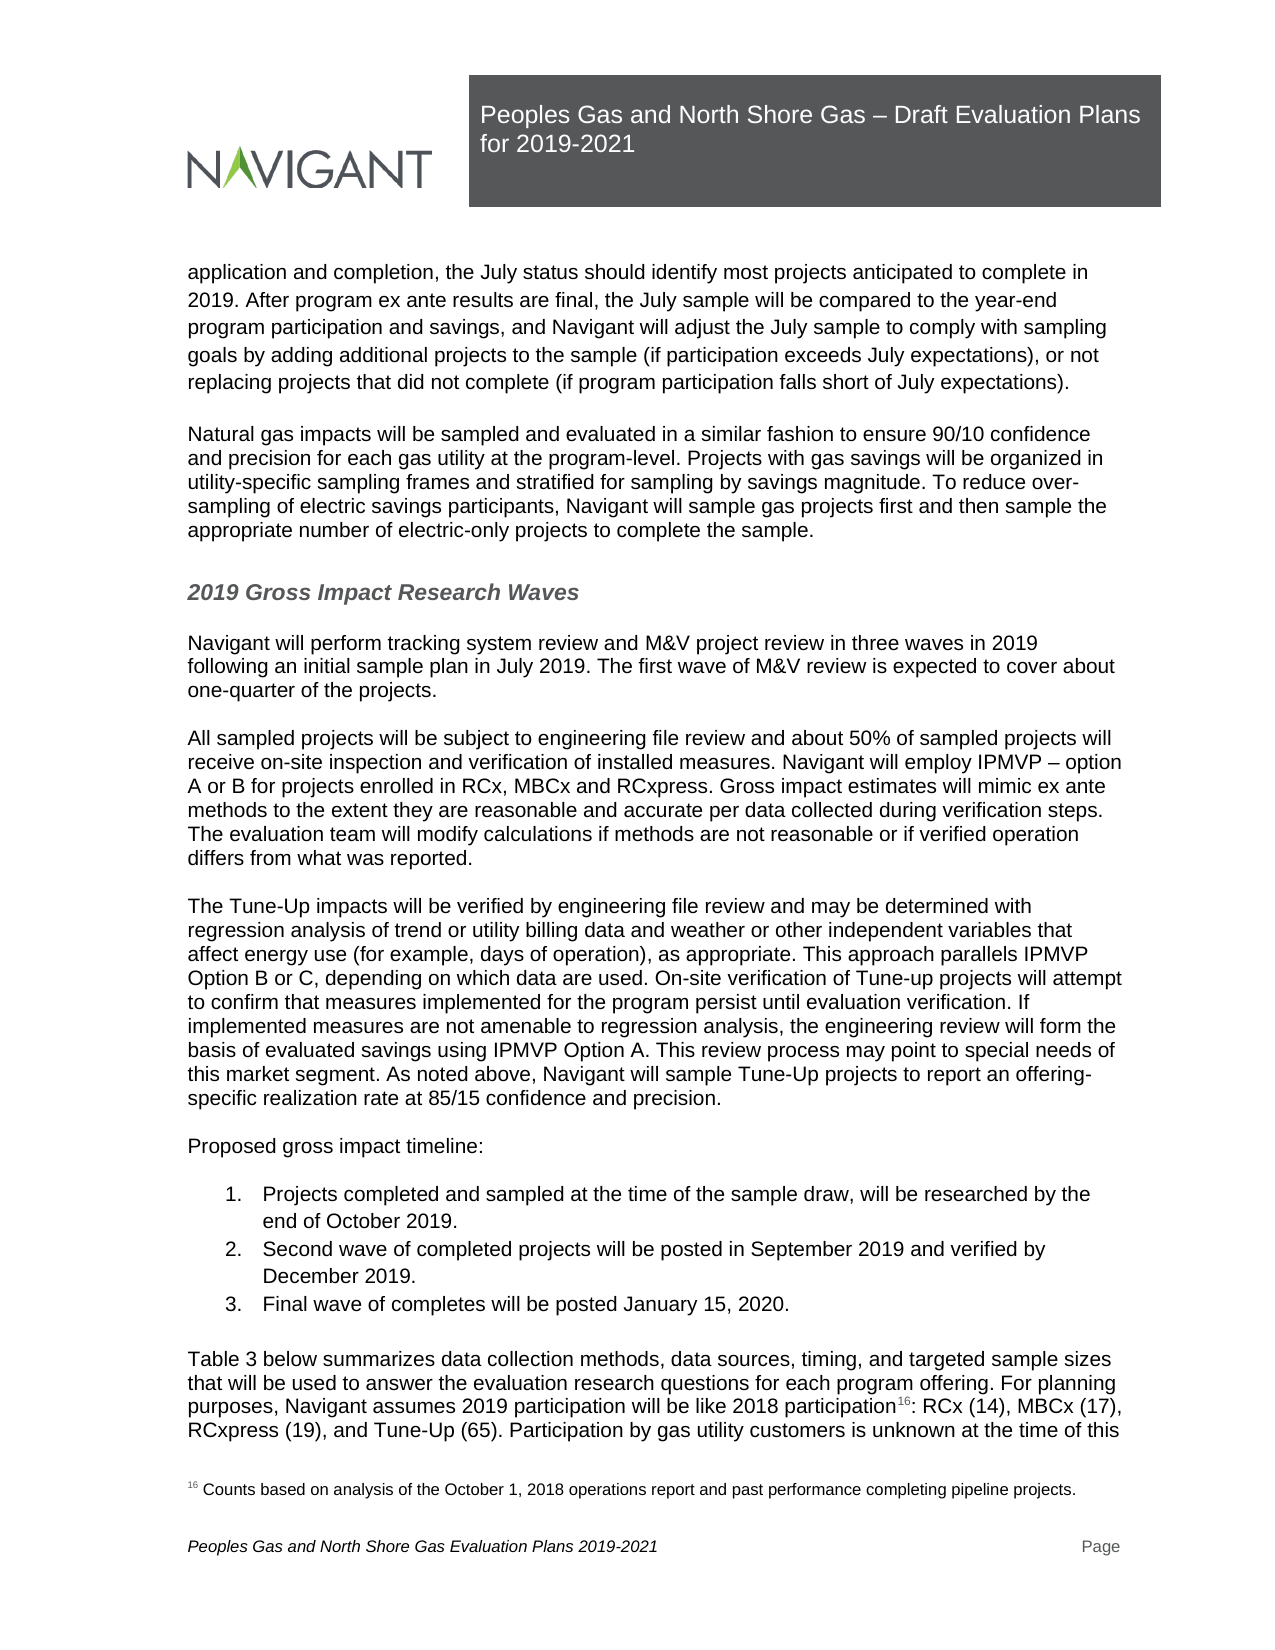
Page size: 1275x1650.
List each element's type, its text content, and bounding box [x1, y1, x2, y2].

text Proposed gross impact timeline: [187, 1133, 1125, 1157]
list Final wave of completes will be posted January 15, 2020. [225, 1291, 1125, 1315]
text Navigant will perform tracking system review and M&V project review in three waves in 2019 following an initial sample plan in July 2019. The first wave of M&V review is expected to cover about one-quarter of the projects. [187, 630, 1125, 702]
list Projects completed and sampled at the time of the sample draw, will be researched by the end of October 2019. [225, 1181, 1125, 1233]
text All sampled projects will be subject to engineering file review and about 50% of sampled projects will receive on-site inspection and verification of installed measures. Navigant will employ IPMVP – option A or B for projects enrolled in RCx, MBCx and RCxpress. Gross impact estimates will mimic ex ante methods to the extent they are reasonable and accurate per data collected during verification steps. The evaluation team will modify calculations if methods are not reasonable or if verified operation differs from what was reported. [187, 726, 1125, 870]
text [187, 260, 1125, 394]
text The Tune-Up impacts will be verified by engineering file review and may be determined with regression analysis of trend or utility billing data and weather or other independent variables that affect energy use (for example, days of operation), as appropriate. This approach parallels IPMVP Option B or C, depending on which data are used. On-site verification of Tune-up projects will attempt to confirm that measures implemented for the program persist until evaluation verification. If implemented measures are not amenable to regression analysis, the engineering review will form the basis of evaluated savings using IPMVP Option A. This review process may point to special needs of this market segment. As noted above, Navigant will sample Tune-Up projects to report an offering-specific realization rate at 85/15 confidence and precision. [187, 894, 1125, 1109]
text Natural gas impacts will be sampled and evaluated in a similar fashion to ensure 90/10 confidence and precision for each gas utility at the program-level. Projects with gas savings will be organized in utility-specific sampling frames and stratified for sampling by savings magnitude. To reduce over-sampling of electric savings participants, Navigant will sample gas projects first and then sample the appropriate number of electric-only projects to complete the sample. [187, 422, 1125, 541]
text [187, 1346, 1125, 1442]
subtitle 2019 Gross Impact Research Waves [187, 579, 1125, 605]
list Second wave of completed projects will be posted in September 2019 and verified by December 2019. [225, 1236, 1125, 1288]
